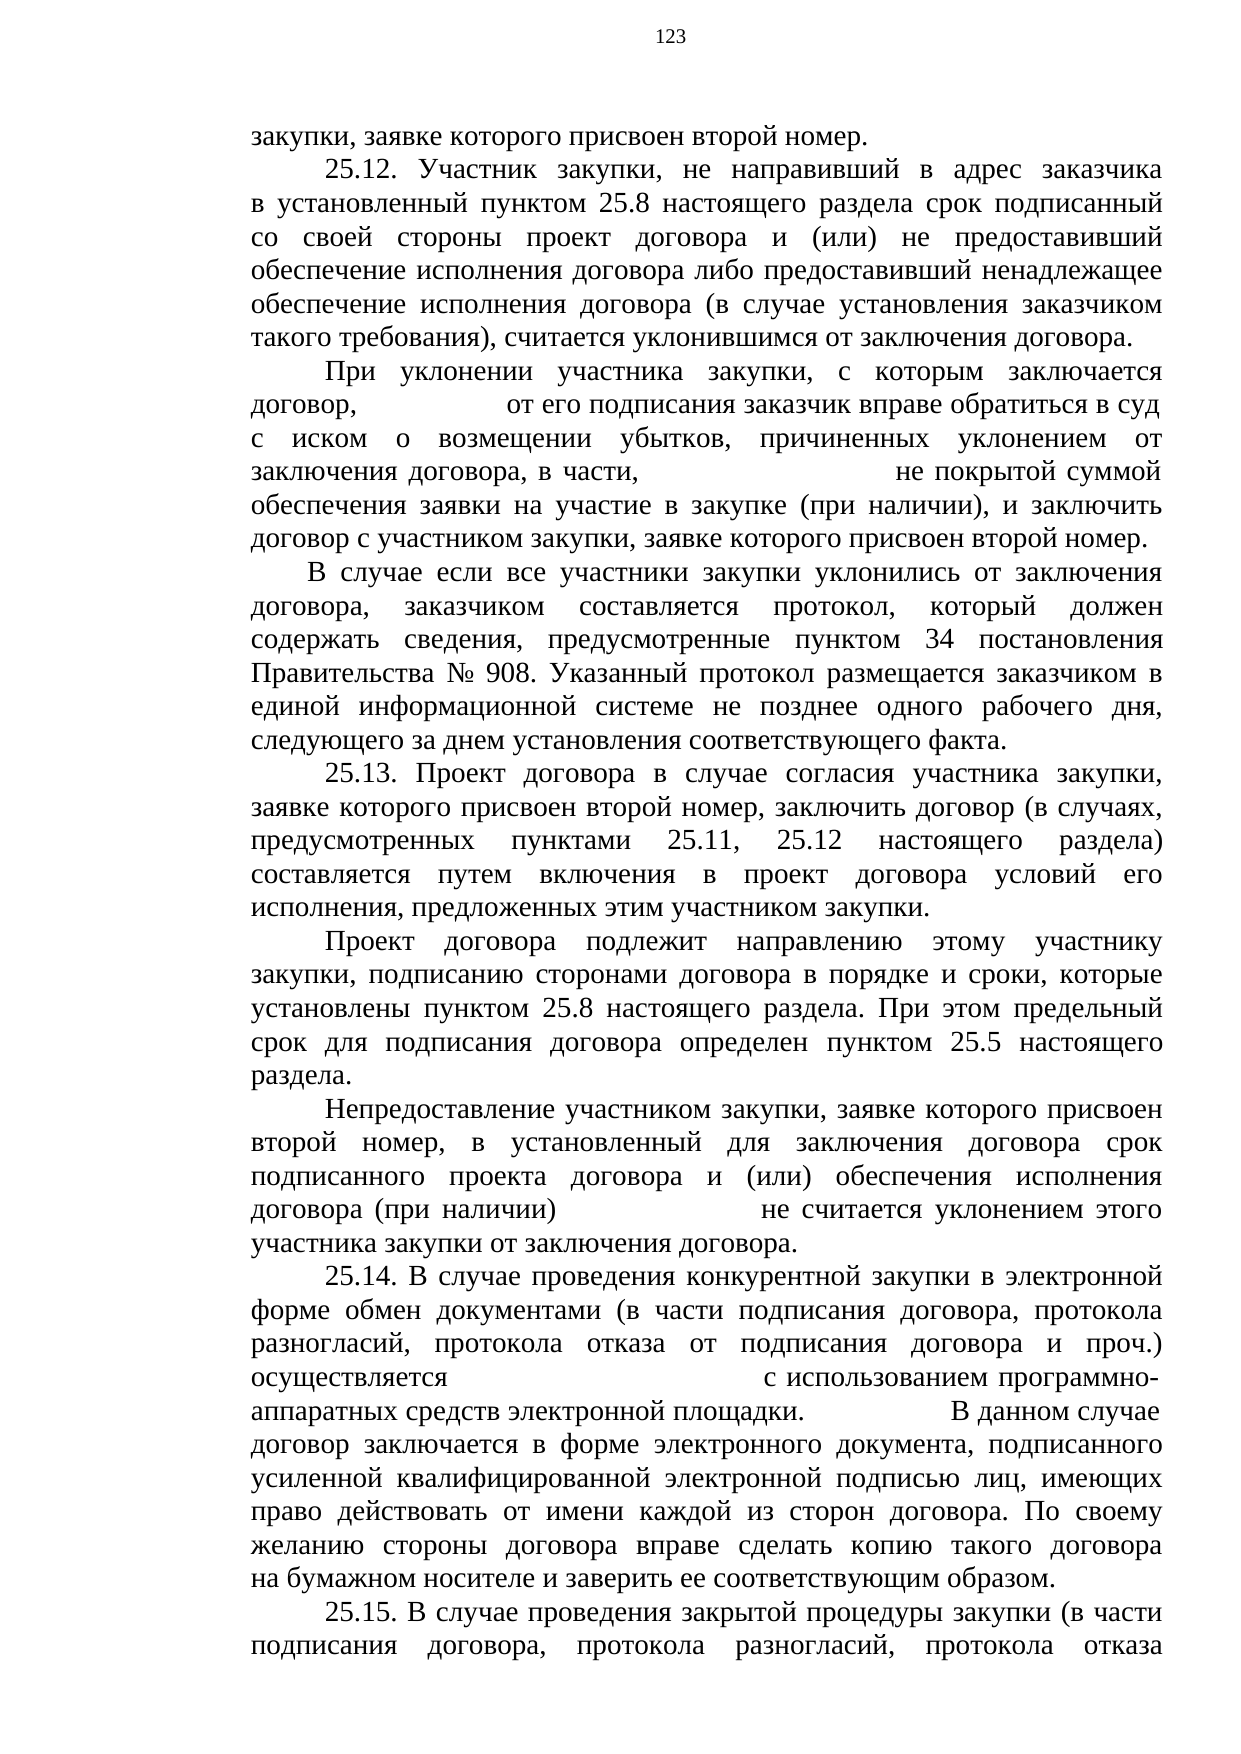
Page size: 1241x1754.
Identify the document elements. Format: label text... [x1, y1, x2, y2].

text 25.12. Участник закупки, не направивший в адрес заказчика в установленный пунктом 25.8 настоящего раздела срок подписанный со своей стороны проект договора и (или) не предоставивший обеспечение исполнения договора либо предоставивший ненадлежащее обеспечение исполнения договора (в случае установления заказчиком такого требования), считается уклонившимся от заключения договора. [251, 152, 1163, 353]
text Проект договора подлежит направлению этому участнику закупки, подписанию сторонами договора в порядке и сроки, которые установлены пунктом 25.8 настоящего раздела. При этом предельный срок для подписания договора определен пунктом 25.5 настоящего раздела. [251, 923, 1163, 1091]
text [251, 1594, 1163, 1661]
text При уклонении участника закупки, с которым заключается договор, от его подписания заказчик вправе обратиться в суд с иском о возмещении убытков, причиненных уклонением от заключения договора, в части, не покрытой суммой обеспечения заявки на участие в закупке (при наличии), и заключить договор с участником закупки, заявке которого присвоен второй номер. [251, 353, 1163, 554]
text 25.13. Проект договора в случае согласия участника закупки, заявке которого присвоен второй номер, заключить договор (в случаях, предусмотренных пунктами 25.11, 25.12 настоящего раздела) составляется путем включения в проект договора условий его исполнения, предложенных этим участником закупки. [251, 755, 1163, 923]
text 25.14. В случае проведения конкурентной закупки в электронной форме обмен документами (в части подписания договора, протокола разногласий, протокола отказа от подписания договора и проч.) осуществляется с использованием программно-аппаратных средств электронной площадки. В данном случае договор заключается в форме электронного документа, подписанного усиленной квалифицированной электронной подписью лиц, имеющих право действовать от имени каждой из сторон договора. По своему желанию стороны договора вправе сделать копию такого договора на бумажном носителе и заверить ее соответствующим образом. [251, 1258, 1163, 1594]
text В случае если все участники закупки уклонились от заключения договора, заказчиком составляется протокол, который должен содержать сведения, предусмотренные пунктом 34 постановления Правительства № 908. Указанный протокол размещается заказчиком в единой информационной системе не позднее одного рабочего дня, следующего за днем установления соответствующего факта. [251, 554, 1163, 755]
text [251, 118, 1163, 152]
text Непредоставление участником закупки, заявке которого присвоен второй номер, в установленный для заключения договора срок подписанного проекта договора и (или) обеспечения исполнения договора (при наличии) не считается уклонением этого участника закупки от заключения договора. [251, 1091, 1163, 1258]
